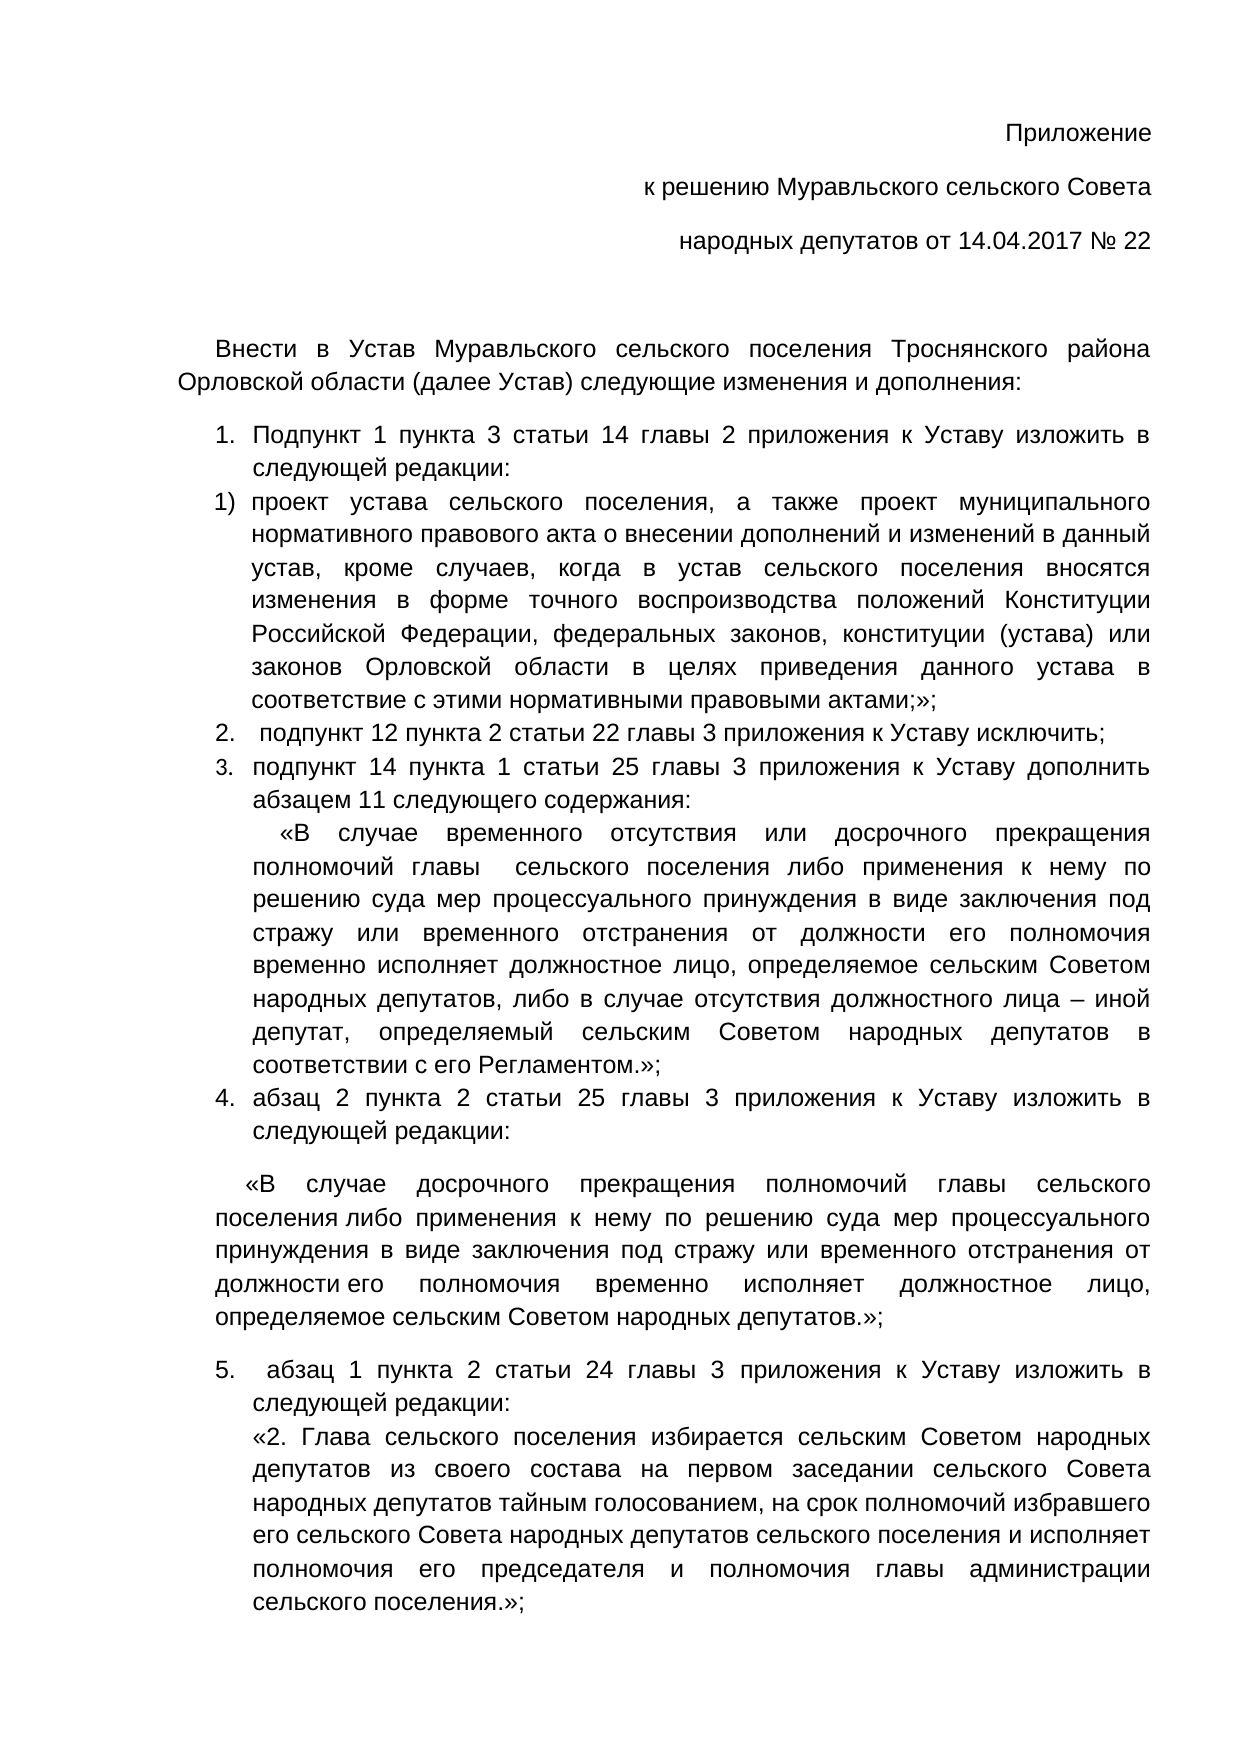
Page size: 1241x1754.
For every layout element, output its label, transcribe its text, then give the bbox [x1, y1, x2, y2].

list Подпункт 1 пункта 3 статьи 14 главы 2 приложения к Уставу изложить в следующей редакции: [215, 420, 1152, 482]
list абзац 2 пункта 2 статьи 25 главы 3 приложения к Уставу изложить в следующей редакции: [215, 1083, 1152, 1144]
list «В случае временного отсутствия или досрочного прекращения полномочий главы сельского поселения либо применения к нему по решению суда мер процессуального принуждения в виде заключения под стражу или временного отстранения от должности его полномочия временно исполняет должностное лицо, определяемое сельским Советом народных депутатов, либо в случае отсутствия должностного лица – иной депутат, определяемый сельским Советом народных депутатов в соответствии с его Регламентом.»; [252, 818, 1152, 1078]
list проект устава сельского поселения, а также проект муниципального нормативного правового акта о внесении дополнений и изменений в данный устав, кроме случаев, когда в устав сельского поселения вносятся изменения в форме точного воспроизводства положений Конституции Российской Федерации, федеральных законов, конституции (устава) или законов Орловской области в целях приведения данного устава в соответствие с этими нормативными правовыми актами;»; [213, 486, 1152, 713]
text к решению Муравльского сельского Совета [177, 172, 1152, 201]
text народных депутатов от 14.04.2017 № 22 [177, 226, 1152, 254]
list абзац 1 пункта 2 статьи 24 главы 3 приложения к Уставу изложить в следующей редакции: [215, 1355, 1152, 1417]
text Внести в Устав Муравльского сельского поселения Троснянского района Орловской области (далее Устав) следующие изменения и дополнения: [177, 333, 1152, 395]
list подпункт 12 пункта 2 статьи 22 главы 3 приложения к Уставу исключить; [215, 718, 1152, 746]
text Приложение [177, 118, 1152, 147]
list подпункт 14 пункта 1 статьи 25 главы 3 приложения к Уставу дополнить абзацем 11 следующего содержания: [215, 751, 1152, 814]
text «В случае досрочного прекращения полномочий главы сельского поселения либо применения к нему по решению суда мер процессуального принуждения в виде заключения под стражу или временного отстранения от должности его полномочия временно исполняет должностное лицо, определяемое сельским Советом народных депутатов.»; [215, 1169, 1152, 1330]
list «2. Глава сельского поселения избирается сельским Советом народных депутатов из своего состава на первом заседании сельского Совета народных депутатов тайным голосованием, на срок полномочий избравшего его сельского Совета народных депутатов сельского поселения и исполняет полномочия его председателя и полномочия главы администрации сельского поселения.»; [252, 1421, 1152, 1615]
